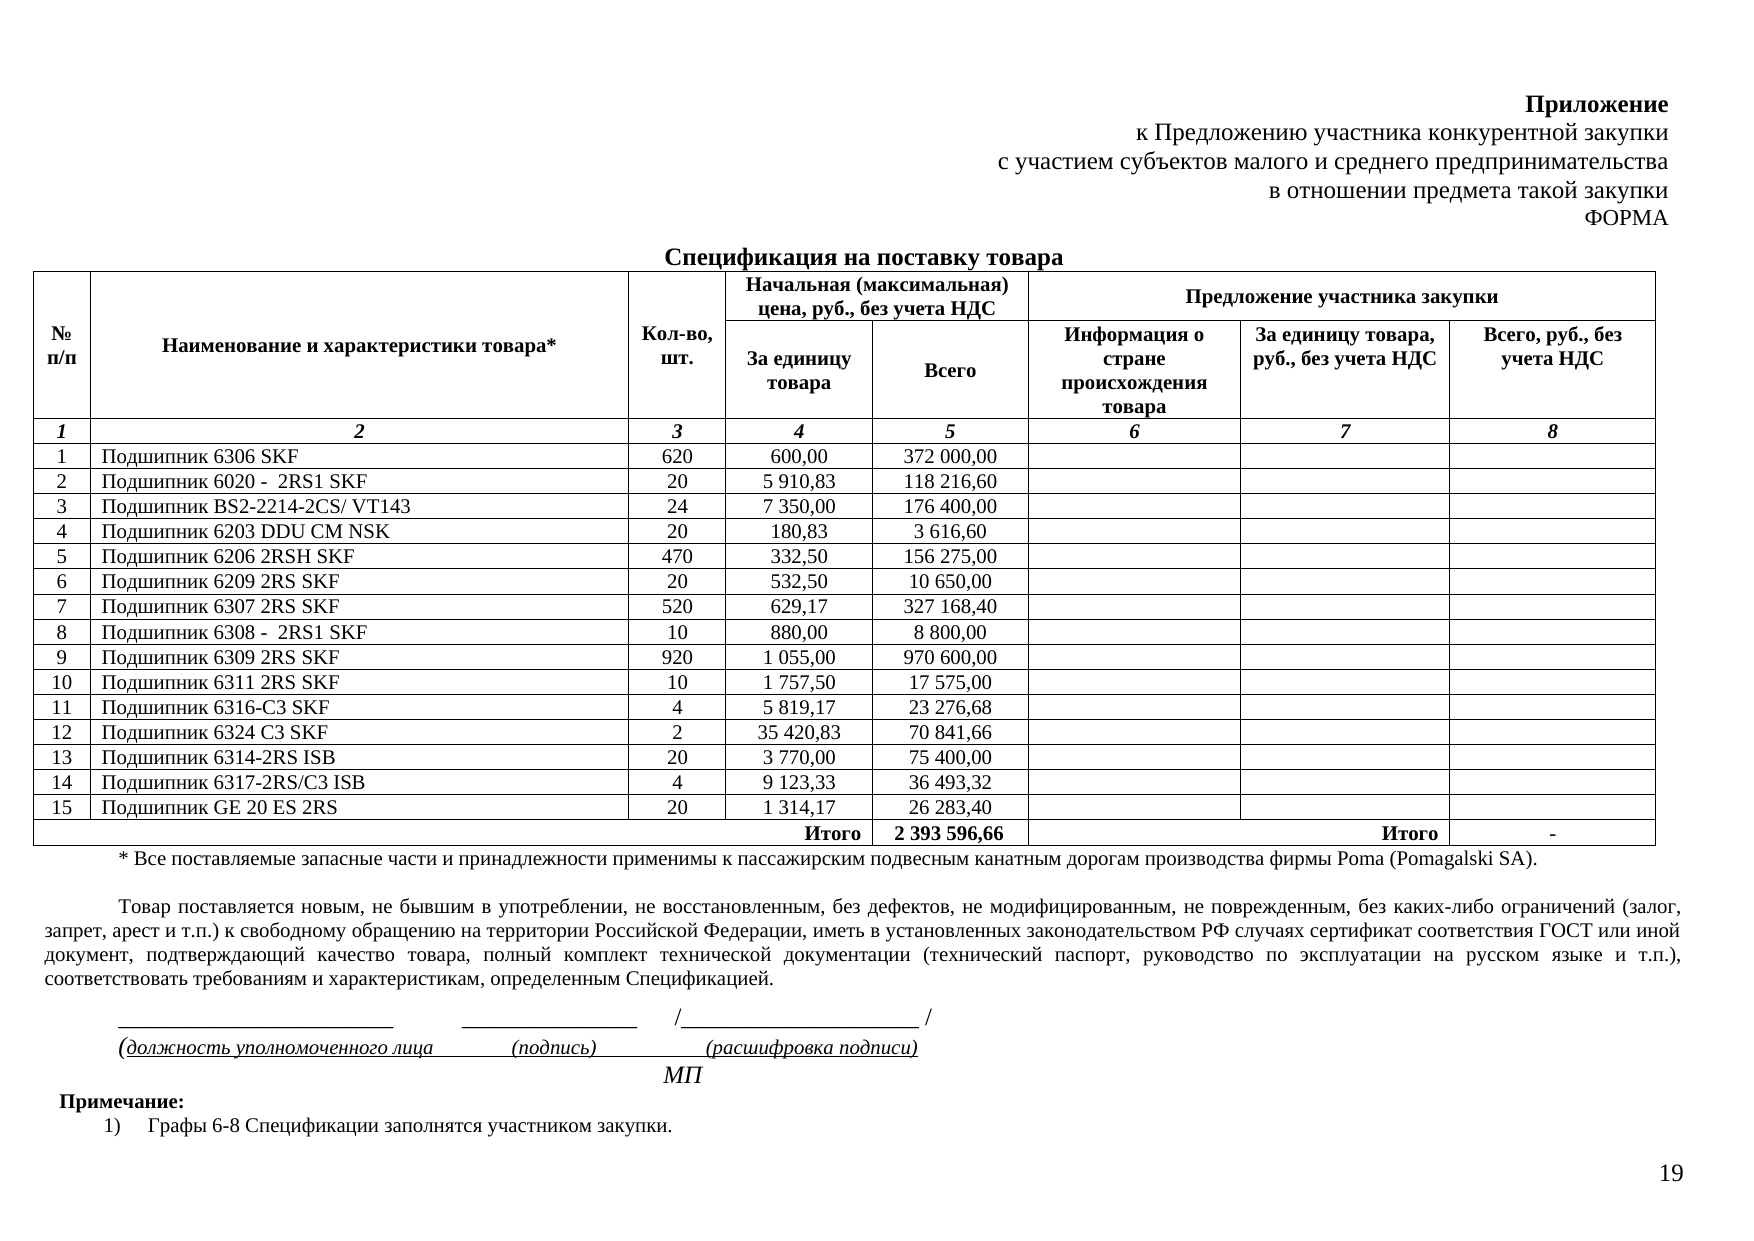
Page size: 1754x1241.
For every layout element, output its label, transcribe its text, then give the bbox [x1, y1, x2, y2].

table_cell 520 [629, 595, 725, 618]
table_cell 8 [1450, 419, 1655, 443]
table_cell Подшипник 6306 SKF [91, 444, 628, 468]
table_cell [1029, 595, 1240, 618]
text Примечание: [59, 1089, 1683, 1113]
table_cell 4 [629, 695, 725, 719]
table_cell [1241, 795, 1449, 819]
table_cell [1241, 645, 1449, 669]
table_cell 9 123,33 [726, 770, 872, 794]
table_cell 9 [34, 645, 90, 669]
table_cell 5 819,17 [726, 695, 872, 719]
table_cell [1241, 444, 1449, 468]
table_cell [1241, 595, 1449, 618]
table_cell 70 841,66 [873, 720, 1028, 744]
table_cell 24 [629, 494, 725, 518]
table_cell 180,83 [726, 519, 872, 543]
table_cell 118 216,60 [873, 469, 1028, 493]
table_cell [1450, 444, 1655, 468]
table_cell 17 575,00 [873, 670, 1028, 694]
table_cell 7 [34, 595, 90, 618]
table_cell 75 400,00 [873, 745, 1028, 769]
text к Предложению участника конкурентной закупки [44, 117, 1668, 146]
table_cell [1450, 469, 1655, 493]
table_cell 3 [34, 494, 90, 518]
table_cell [1029, 620, 1240, 644]
table_cell [1241, 494, 1449, 518]
text ______________________ ______________ /___________________ / [44, 1002, 1683, 1031]
table_cell [1450, 670, 1655, 694]
table_cell [1450, 544, 1655, 568]
table_cell [1029, 720, 1240, 744]
text Спецификация на поставку товара [44, 242, 1683, 271]
table_cell [1241, 544, 1449, 568]
table_cell 2 393 596,66 [873, 820, 1028, 844]
table_header Предложение участника закупки [1029, 272, 1655, 320]
table_cell 7 350,00 [726, 494, 872, 518]
table_cell 532,50 [726, 569, 872, 593]
table_cell - [1450, 820, 1655, 844]
table_cell 156 275,00 [873, 544, 1028, 568]
table_cell 620 [629, 444, 725, 468]
table_cell 372 000,00 [873, 444, 1028, 468]
table_cell 12 [34, 720, 90, 744]
table_header № п/п [34, 272, 90, 418]
text МП [44, 1060, 1683, 1089]
table_cell [1029, 695, 1240, 719]
table_cell 3 [629, 419, 725, 443]
table_cell Подшипник 6317-2RS/C3 ISB [91, 770, 628, 794]
table_cell [1029, 569, 1240, 593]
table_cell 920 [629, 645, 725, 669]
table_cell [1450, 494, 1655, 518]
table_cell 20 [629, 795, 725, 819]
table_cell Всего, руб., без учета НДС [1450, 321, 1655, 418]
table_cell Подшипник 6314-2RS ISB [91, 745, 628, 769]
table_cell 332,50 [726, 544, 872, 568]
table_cell 327 168,40 [873, 595, 1028, 618]
table_cell Подшипник 6203 DDU CM NSK [91, 519, 628, 543]
table_cell 15 [34, 795, 90, 819]
table_cell [1450, 770, 1655, 794]
table_cell 23 276,68 [873, 695, 1028, 719]
table_cell 880,00 [726, 620, 872, 644]
table_cell [1241, 469, 1449, 493]
table_cell [1241, 519, 1449, 543]
table_cell 7 [1241, 419, 1449, 443]
list Графы 6-8 Спецификации заполнятся участником закупки. [103, 1113, 1683, 1137]
table_cell [1241, 620, 1449, 644]
table_cell 20 [629, 469, 725, 493]
table_cell [1450, 620, 1655, 644]
table_cell Итого [34, 820, 872, 844]
table_cell 600,00 [726, 444, 872, 468]
table_cell [1450, 595, 1655, 618]
table_cell 176 400,00 [873, 494, 1028, 518]
table_cell [1450, 569, 1655, 593]
table_cell [1450, 745, 1655, 769]
table_header Начальная (максимальная) цена, руб., без учета НДС [726, 272, 1028, 320]
table_cell 1 314,17 [726, 795, 872, 819]
table_cell 470 [629, 544, 725, 568]
table_cell 10 [629, 620, 725, 644]
table_cell [1241, 720, 1449, 744]
table_cell 26 283,40 [873, 795, 1028, 819]
table_cell 1 [34, 444, 90, 468]
table_cell 3 616,60 [873, 519, 1028, 543]
table_cell Подшипник 6309 2RS SKF [91, 645, 628, 669]
table_cell 970 600,00 [873, 645, 1028, 669]
table_cell [1450, 695, 1655, 719]
table_cell [1241, 745, 1449, 769]
table_cell 5 [34, 544, 90, 568]
table_cell [1450, 519, 1655, 543]
table_cell Подшипник 6020 - 2RS1 SKF [91, 469, 628, 493]
table_cell 11 [34, 695, 90, 719]
table_cell 4 [629, 770, 725, 794]
table_header Наименование и характеристики товара* [91, 272, 628, 418]
table_cell [1241, 695, 1449, 719]
table_cell [1450, 645, 1655, 669]
table_cell 1 055,00 [726, 645, 872, 669]
table_cell Итого [1029, 820, 1449, 844]
table_cell [1450, 720, 1655, 744]
table_cell 10 [34, 670, 90, 694]
table_cell Подшипник 6316-C3 SKF [91, 695, 628, 719]
table_cell 4 [726, 419, 872, 443]
table_cell [1029, 444, 1240, 468]
table_cell 35 420,83 [726, 720, 872, 744]
table_cell 20 [629, 569, 725, 593]
table_cell [1241, 569, 1449, 593]
text Приложение [44, 89, 1668, 117]
table_cell 5 [873, 419, 1028, 443]
text Товар поставляется новым, не бывшим в употреблении, не восстановленным, без дефектов, не модифицированным, не поврежденным, без каких-либо ограничений (залог, запрет, арест и т.п.) к свободному обращению на территории Российской Федерации, иметь в установленных законодательством РФ случаях сертификат соответствия ГОСТ или иной документ, подтверждающий качество товара, полный комплект технической документации (технический паспорт, руководство по эксплуатации на русском языке и т.п.), соответствовать требованиям и характеристикам, определенным Спецификацией. [44, 894, 1683, 990]
table_cell 8 800,00 [873, 620, 1028, 644]
table_cell Подшипник 6308 - 2RS1 SKF [91, 620, 628, 644]
table_cell Всего [873, 321, 1028, 418]
table_cell 2 [34, 469, 90, 493]
table_cell Подшипник 6307 2RS SKF [91, 595, 628, 618]
table_cell 10 [629, 670, 725, 694]
table_cell [1241, 770, 1449, 794]
table_cell 14 [34, 770, 90, 794]
table_header Кол-во, шт. [629, 272, 725, 418]
table_cell 5 910,83 [726, 469, 872, 493]
table_cell [1029, 519, 1240, 543]
table_cell 10 650,00 [873, 569, 1028, 593]
table_cell 3 770,00 [726, 745, 872, 769]
table_cell 629,17 [726, 595, 872, 618]
table_cell [1450, 795, 1655, 819]
table_cell [1029, 544, 1240, 568]
table_cell 6 [34, 569, 90, 593]
table_cell Подшипник 6324 C3 SKF [91, 720, 628, 744]
table_cell Подшипник GE 20 ES 2RS [91, 795, 628, 819]
table_cell 36 493,32 [873, 770, 1028, 794]
table_cell Подшипник 6206 2RSH SKF [91, 544, 628, 568]
table_cell 8 [34, 620, 90, 644]
text ФОРМА [44, 204, 1668, 230]
table_cell 1 [34, 419, 90, 443]
text * Все поставляемые запасные части и принадлежности применимы к пассажирским подвесным канатным дорогам производства фирмы Poma (Pomagalski SA). [44, 846, 1683, 869]
table_cell За единицу товара [726, 321, 872, 418]
table_cell [1029, 469, 1240, 493]
text (должность уполномоченного лица (подпись) (расшифровка подписи) [44, 1031, 1683, 1060]
table_cell Информация о стране происхождения товара [1029, 321, 1240, 418]
table_cell [1029, 770, 1240, 794]
table_cell 2 [629, 720, 725, 744]
table_cell 6 [1029, 419, 1240, 443]
table_cell 4 [34, 519, 90, 543]
table_cell [1241, 670, 1449, 694]
table_cell [1029, 745, 1240, 769]
table_cell 13 [34, 745, 90, 769]
table_cell [1029, 670, 1240, 694]
table_cell Подшипник 6209 2RS SKF [91, 569, 628, 593]
table_cell Подшипник BS2-2214-2CS/ VT143 [91, 494, 628, 518]
table_cell [1029, 795, 1240, 819]
table_cell [1029, 645, 1240, 669]
table_cell За единицу товара, руб., без учета НДС [1241, 321, 1449, 418]
table_cell 20 [629, 745, 725, 769]
table_cell 2 [91, 419, 628, 443]
table_cell 1 757,50 [726, 670, 872, 694]
table_cell Подшипник 6311 2RS SKF [91, 670, 628, 694]
table_cell 20 [629, 519, 725, 543]
text с участием субъектов малого и среднего предпринимательства в отношении предмета такой закупки [44, 146, 1668, 204]
table_cell [1029, 494, 1240, 518]
